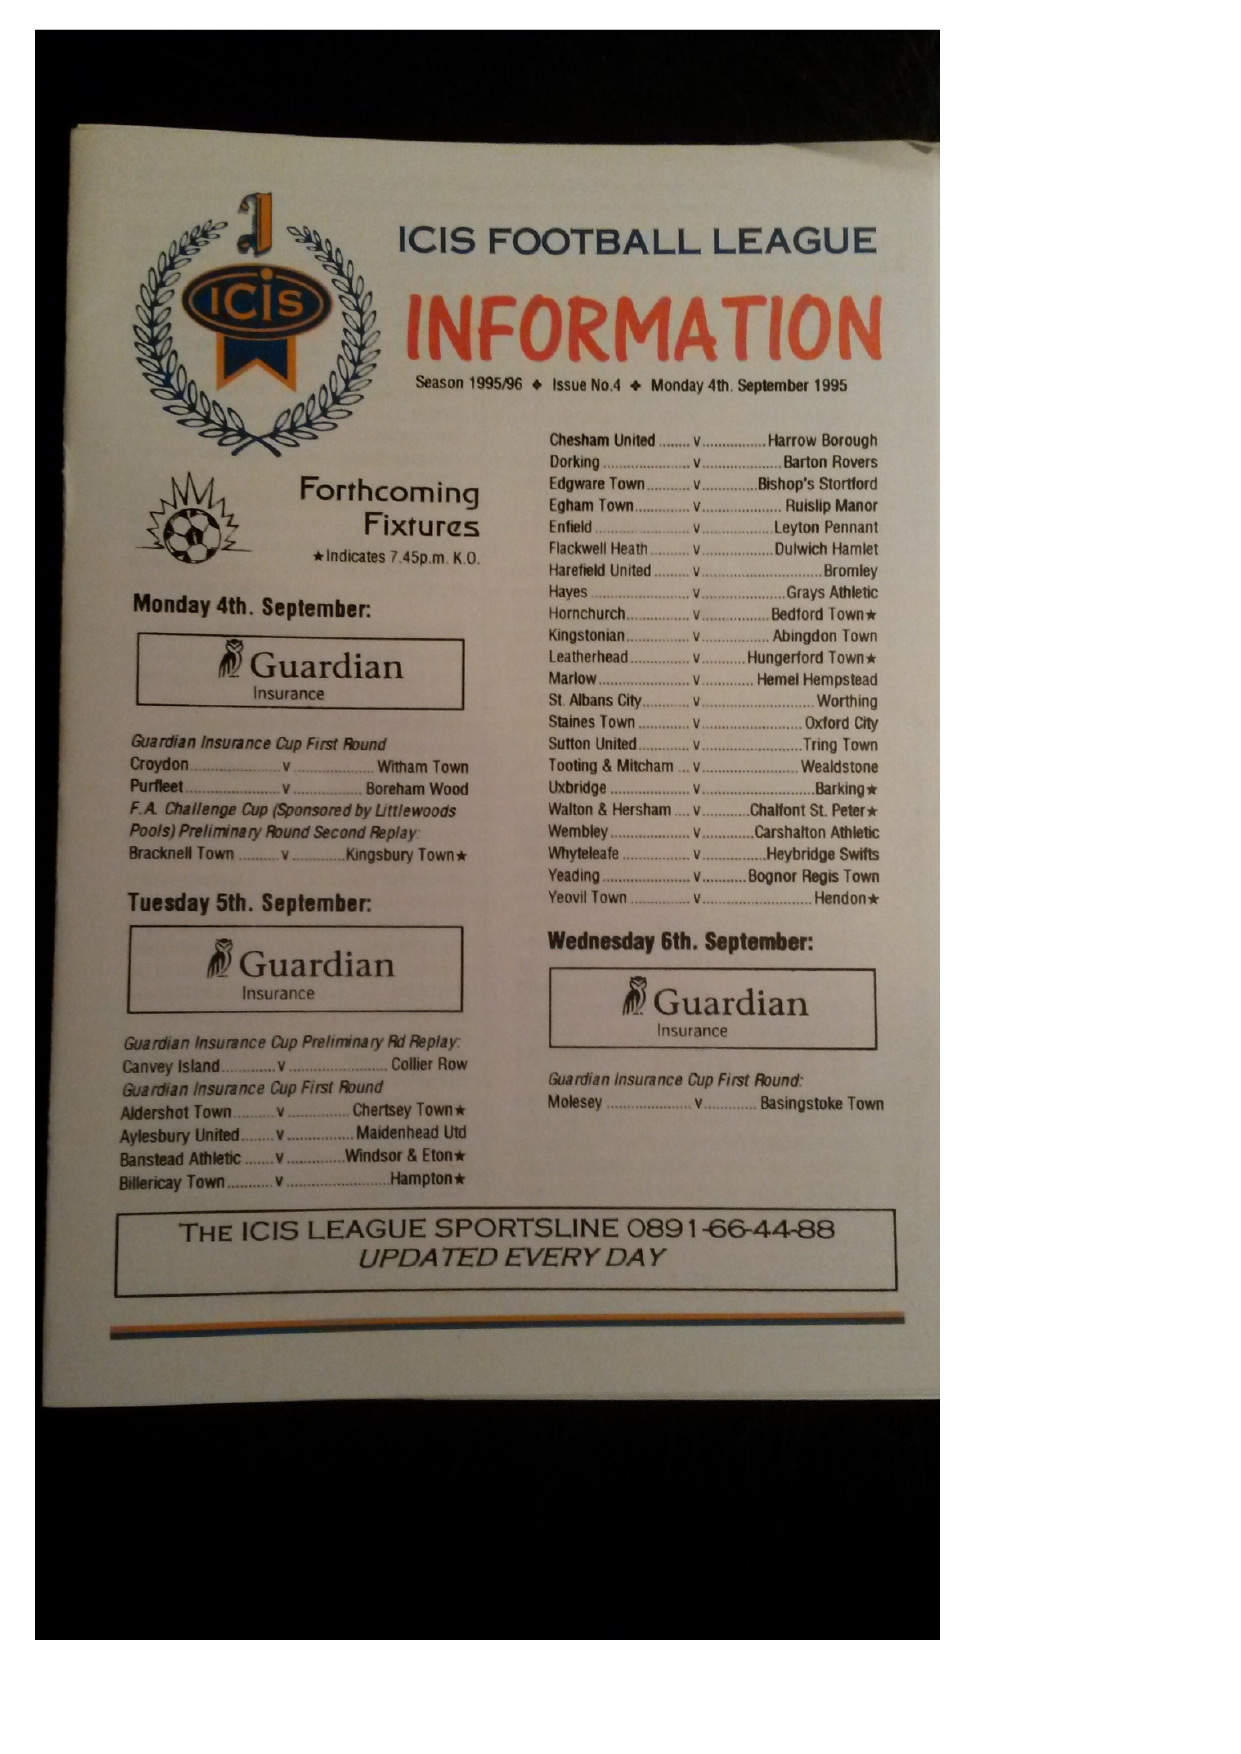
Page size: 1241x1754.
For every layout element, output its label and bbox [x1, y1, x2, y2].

picture [36, 32, 940, 1640]
